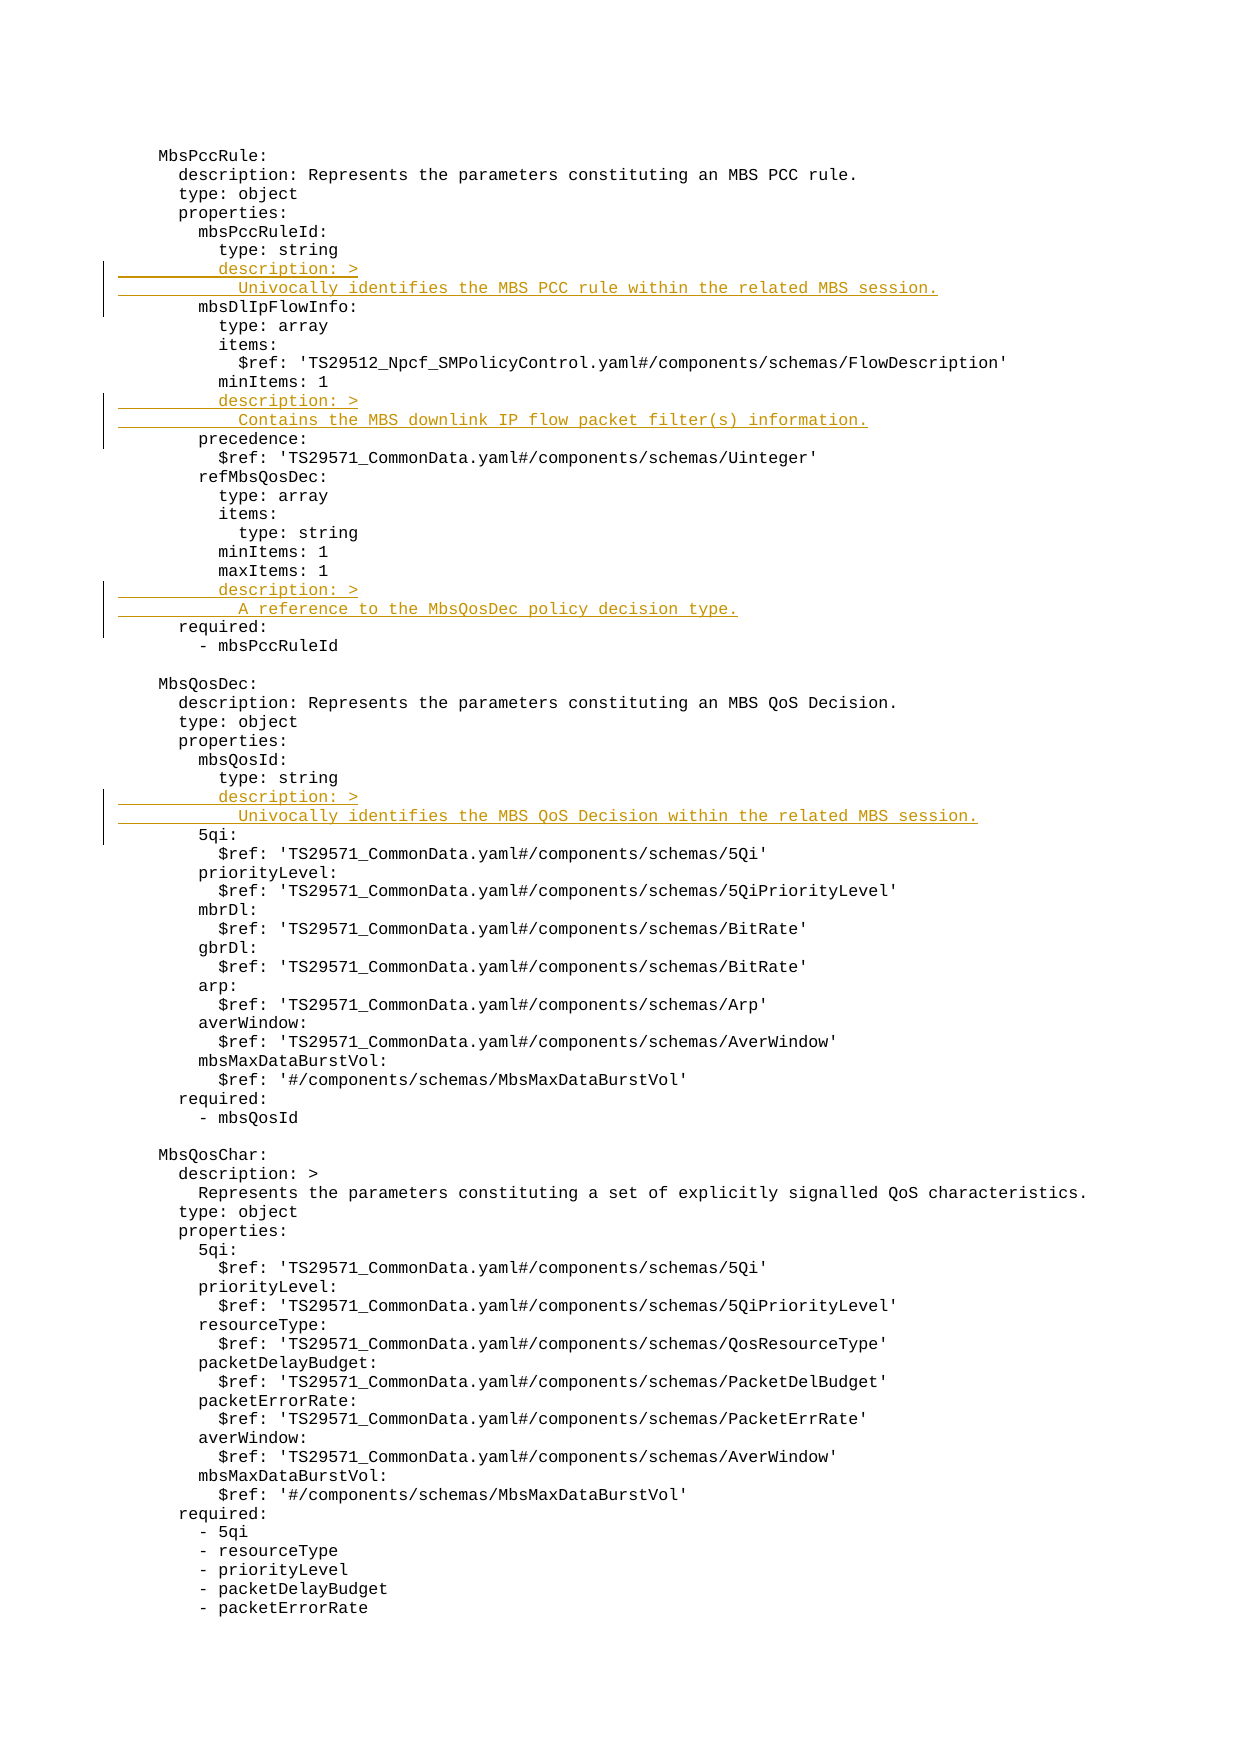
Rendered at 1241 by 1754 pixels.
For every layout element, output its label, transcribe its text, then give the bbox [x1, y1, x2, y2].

text priorityLevel: [118, 864, 1122, 883]
text - resourceType [118, 1543, 1122, 1562]
text $ref: 'TS29571_CommonData.yaml#/components/schemas/5Qi' [118, 1260, 1122, 1279]
text Represents the parameters constituting a set of explicitly signalled QoS characteristics. [118, 1185, 1122, 1203]
text - packetErrorRate [118, 1599, 1122, 1618]
text properties: [118, 1222, 1122, 1241]
text description: Represents the parameters constituting an MBS PCC rule. [118, 167, 1122, 185]
text type: string [118, 525, 1122, 544]
text $ref: 'TS29571_CommonData.yaml#/components/schemas/QosResourceType' [118, 1336, 1122, 1354]
text type: object [118, 713, 1122, 732]
text priorityLevel: [118, 1279, 1122, 1298]
text type: array [118, 487, 1122, 506]
text $ref: 'TS29571_CommonData.yaml#/components/schemas/PacketDelBudget' [118, 1373, 1122, 1392]
text mbrDl: [118, 902, 1122, 921]
text required: [118, 1505, 1122, 1524]
text properties: [118, 732, 1122, 751]
text packetDelayBudget: [118, 1354, 1122, 1373]
text packetErrorRate: [118, 1392, 1122, 1411]
text - packetDelayBudget [118, 1581, 1122, 1599]
text resourceType: [118, 1317, 1122, 1336]
text minItems: 1 [118, 374, 1122, 393]
text MbsQosDec: [118, 676, 1122, 694]
text type: object [118, 1203, 1122, 1222]
text $ref: 'TS29571_CommonData.yaml#/components/schemas/Uinteger' [118, 449, 1122, 468]
text - 5qi [118, 1524, 1122, 1543]
text maxItems: 1 [118, 562, 1122, 581]
text gbrDl: [118, 939, 1122, 958]
text - priorityLevel [118, 1562, 1122, 1581]
text $ref: '#/components/schemas/MbsMaxDataBurstVol' [118, 1486, 1122, 1505]
text $ref: 'TS29571_CommonData.yaml#/components/schemas/5Qi' [118, 845, 1122, 864]
text mbsPccRuleId: [118, 223, 1122, 242]
text $ref: 'TS29571_CommonData.yaml#/components/schemas/Arp' [118, 996, 1122, 1015]
text required: [118, 1090, 1122, 1109]
text $ref: 'TS29571_CommonData.yaml#/components/schemas/AverWindow' [118, 1449, 1122, 1467]
text $ref: '#/components/schemas/MbsMaxDataBurstVol' [118, 1072, 1122, 1090]
text type: string [118, 242, 1122, 261]
text $ref: 'TS29571_CommonData.yaml#/components/schemas/5QiPriorityLevel' [118, 1298, 1122, 1317]
text $ref: 'TS29571_CommonData.yaml#/components/schemas/5QiPriorityLevel' [118, 883, 1122, 902]
text MbsPccRule: [118, 148, 1122, 167]
text mbsMaxDataBurstVol: [118, 1467, 1122, 1486]
text - mbsQosId [118, 1109, 1122, 1128]
text 5qi: [118, 826, 1122, 845]
text - mbsPccRuleId [118, 638, 1122, 657]
text averWindow: [118, 1015, 1122, 1034]
text type: string [118, 770, 1122, 789]
text precedence: [118, 431, 1122, 449]
text type: array [118, 317, 1122, 336]
text mbsDlIpFlowInfo: [118, 298, 1122, 317]
text 5qi: [118, 1241, 1122, 1260]
text $ref: 'TS29512_Npcf_SMPolicyControl.yaml#/components/schemas/FlowDescription' [118, 355, 1122, 374]
text mbsMaxDataBurstVol: [118, 1053, 1122, 1072]
text arp: [118, 977, 1122, 996]
text description: Represents the parameters constituting an MBS QoS Decision. [118, 694, 1122, 713]
text $ref: 'TS29571_CommonData.yaml#/components/schemas/AverWindow' [118, 1034, 1122, 1053]
text minItems: 1 [118, 544, 1122, 562]
text required: [118, 619, 1122, 638]
text mbsQosId: [118, 751, 1122, 770]
text items: [118, 336, 1122, 355]
text refMbsQosDec: [118, 468, 1122, 487]
text $ref: 'TS29571_CommonData.yaml#/components/schemas/PacketErrRate' [118, 1411, 1122, 1430]
text $ref: 'TS29571_CommonData.yaml#/components/schemas/BitRate' [118, 921, 1122, 939]
text $ref: 'TS29571_CommonData.yaml#/components/schemas/BitRate' [118, 958, 1122, 977]
text type: object [118, 185, 1122, 204]
text items: [118, 506, 1122, 525]
text description: > [118, 1166, 1122, 1185]
text averWindow: [118, 1430, 1122, 1449]
text MbsQosChar: [118, 1147, 1122, 1166]
text properties: [118, 204, 1122, 223]
